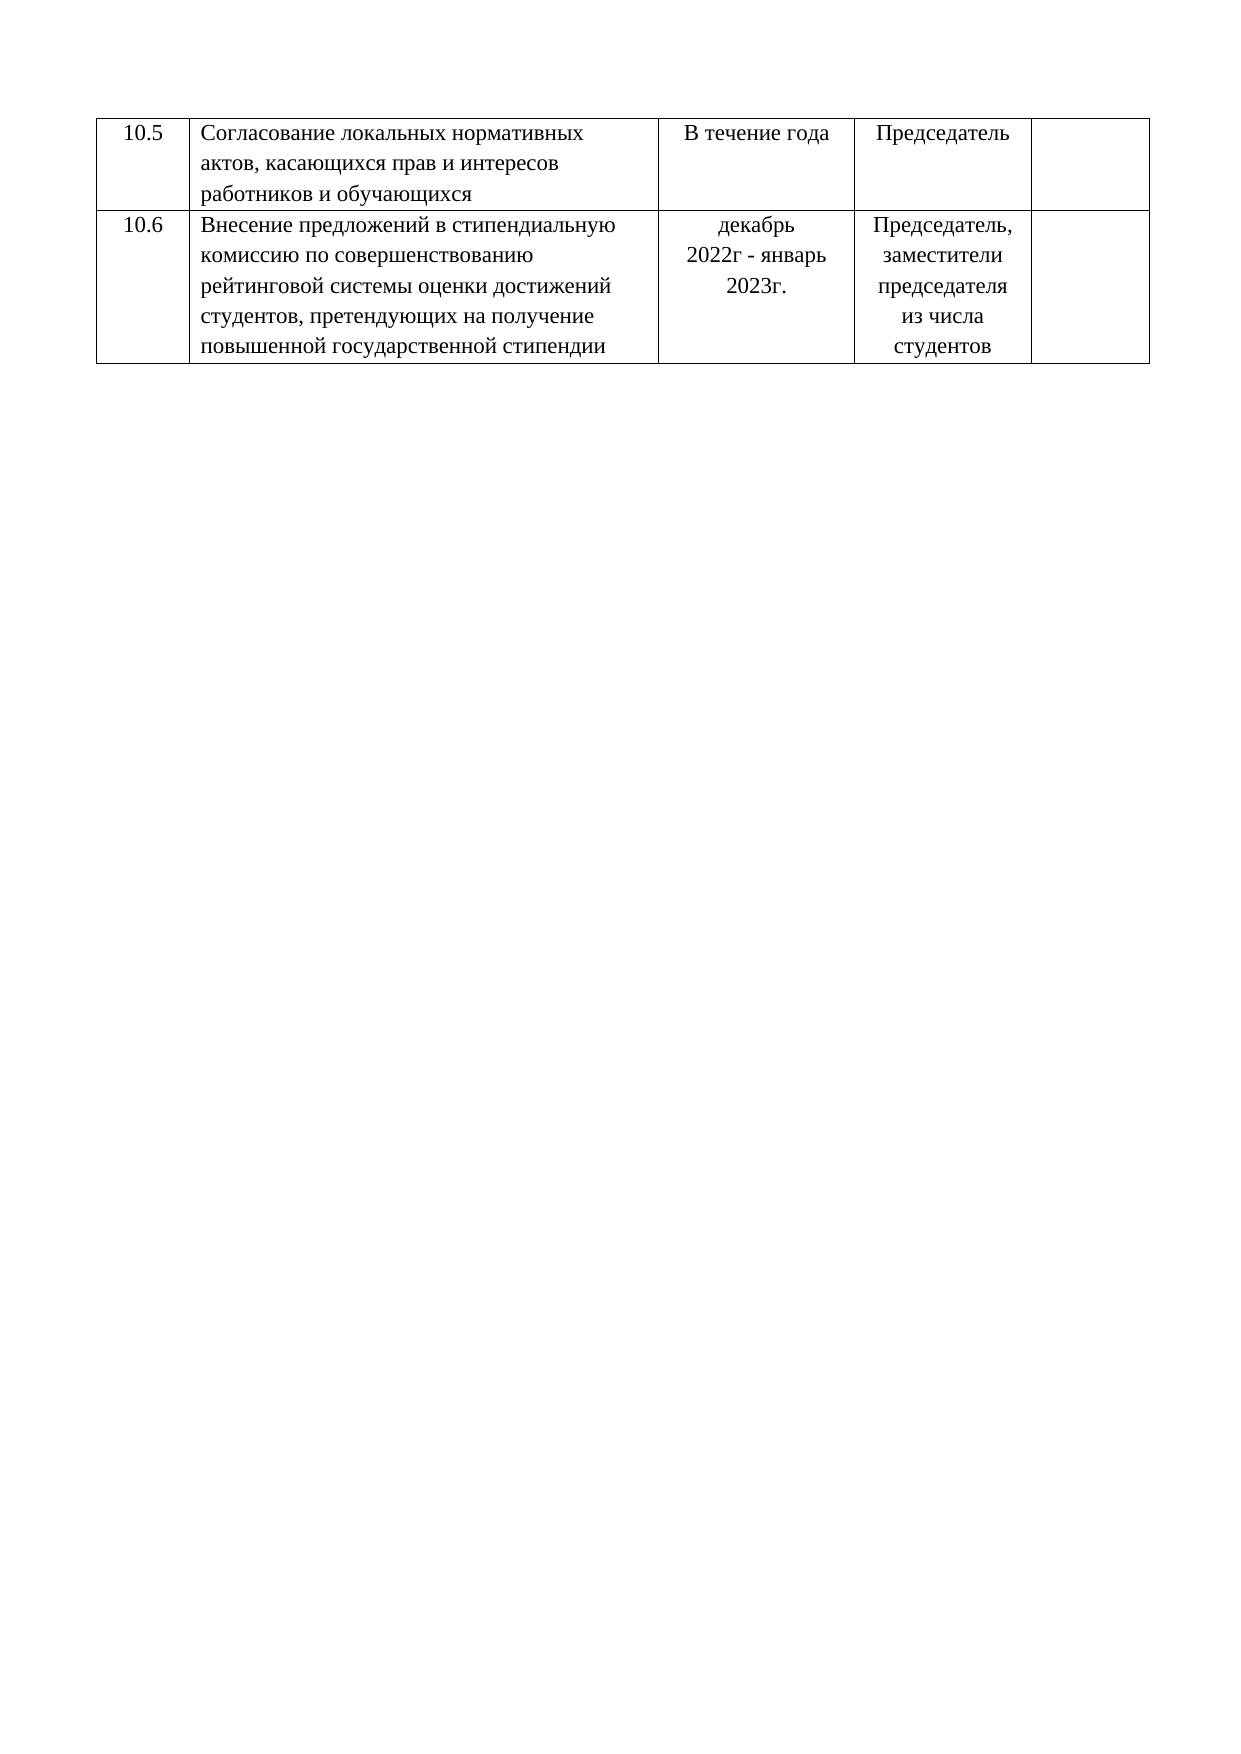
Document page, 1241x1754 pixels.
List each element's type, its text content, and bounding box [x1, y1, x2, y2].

table_cell Согласование локальных нормативных актов, касающихся прав и интересов работников и обучающихся [190, 119, 658, 210]
table_cell декабрь 2022г - январь 2023г. [659, 211, 854, 363]
table_cell В течение года [659, 119, 854, 210]
table_cell [1032, 211, 1149, 363]
table_cell 10.6 [97, 211, 189, 363]
table_cell Председатель, заместители председателя из числа студентов [855, 211, 1031, 363]
table_cell [1032, 119, 1149, 210]
table_cell 10.5 [97, 119, 189, 210]
table_cell Председатель [855, 119, 1031, 210]
table_cell Внесение предложений в стипендиальную комиссию по совершенствованию рейтинговой системы оценки достижений студентов, претендующих на получение повышенной государственной стипендии [190, 211, 658, 363]
